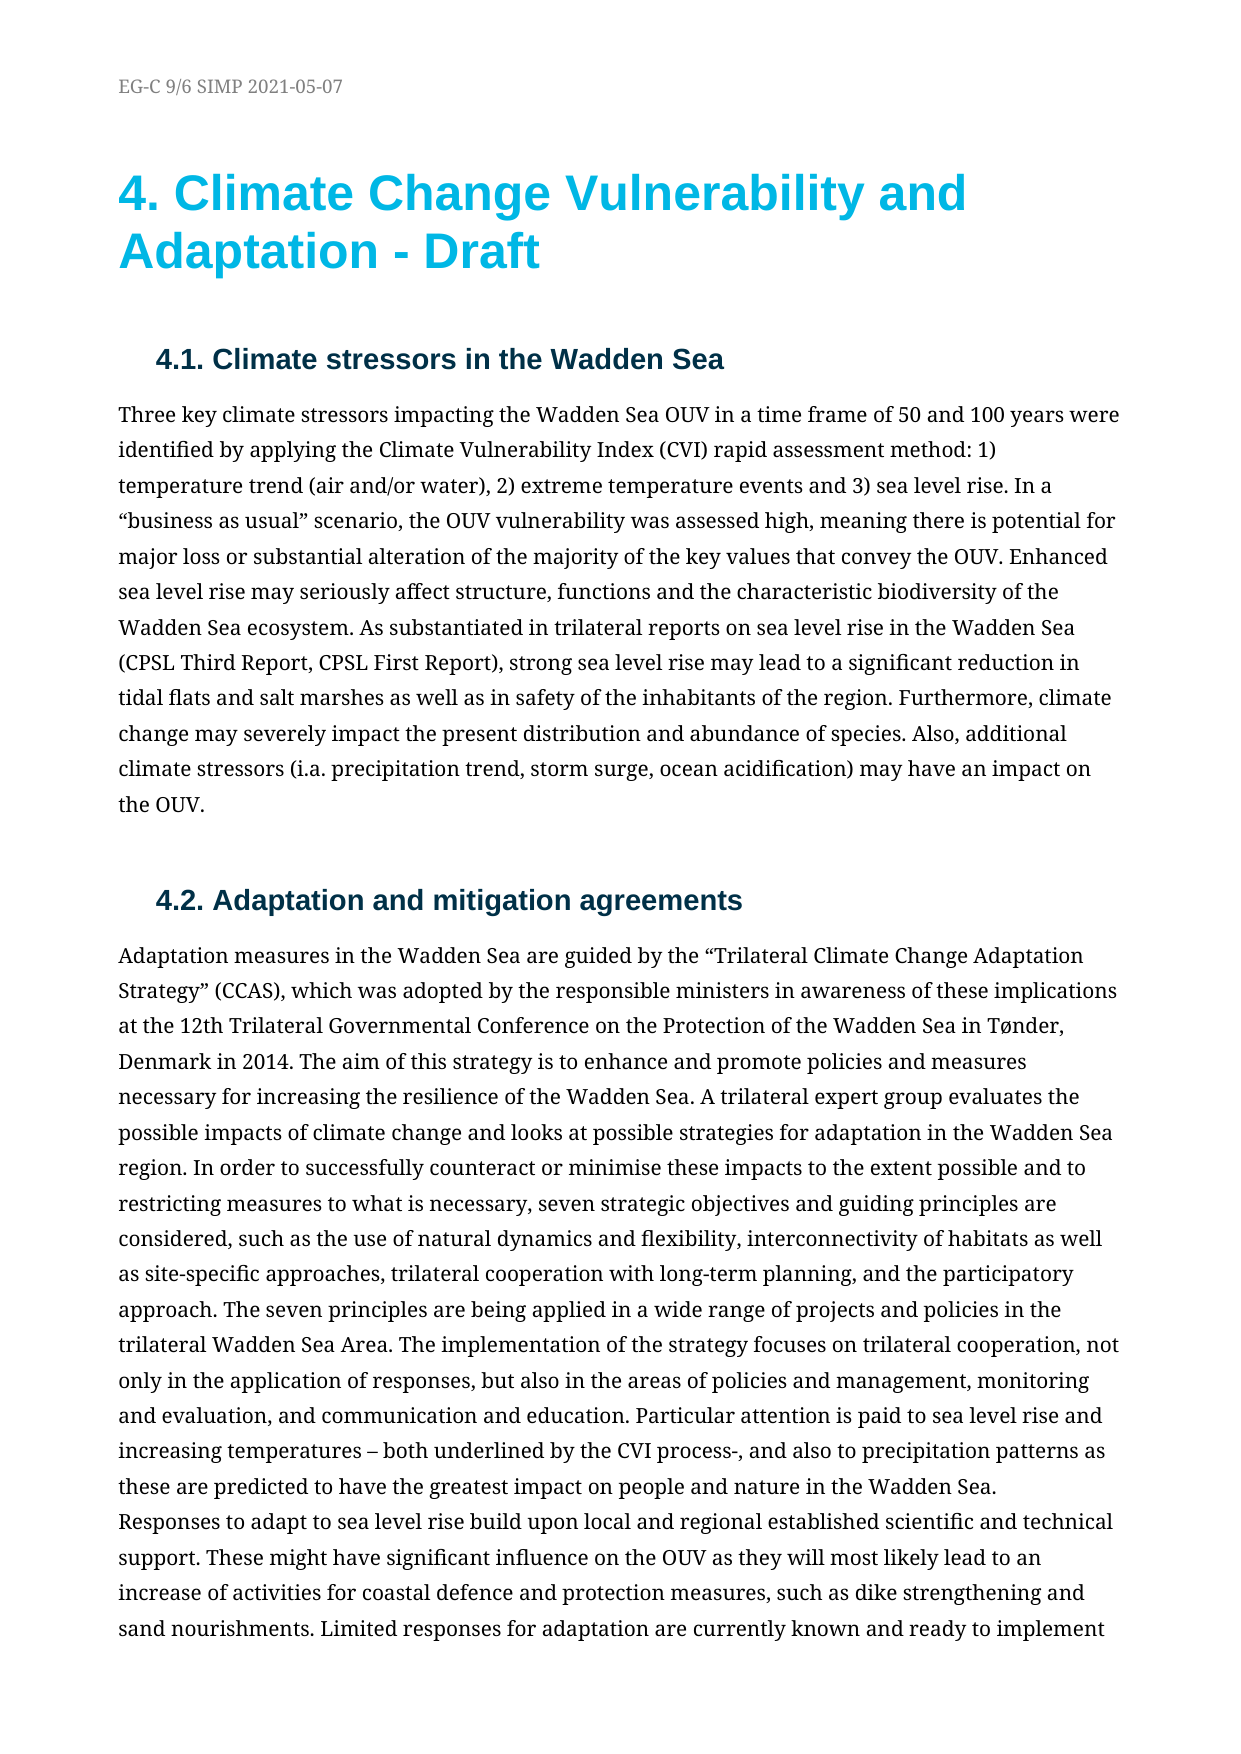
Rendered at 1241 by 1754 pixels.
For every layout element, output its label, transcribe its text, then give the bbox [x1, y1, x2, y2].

text 4.2. Adaptation and mitigation agreements [156, 882, 1122, 917]
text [118, 1501, 1122, 1643]
text Three key climate stressors impacting the Wadden Sea OUV in a time frame of 50 and 100 years were identified by applying the Climate Vulnerability Index (CVI) rapid assessment method: 1) temperature trend (air and/or water), 2) extreme temperature events and 3) sea level rise. In a “business as usual” scenario, the OUV vulnerability was assessed high, meaning there is potential for major loss or substantial alteration of the majority of the key values that convey the OUV. Enhanced sea level rise may seriously affect structure, functions and the characteristic biodiversity of the Wadden Sea ecosystem. As substantiated in trilateral reports on sea level rise in the Wadden Sea (CPSL Third Report, CPSL First Report), strong sea level rise may lead to a significant reduction in tidal flats and salt marshes as well as in safety of the inhabitants of the region. Furthermore, climate change may severely impact the present distribution and abundance of species. Also, additional climate stressors (i.a. precipitation trend, storm surge, ocean acidification) may have an impact on the OUV. [118, 394, 1122, 819]
text 4.1. Climate stressors in the Wadden Sea [156, 341, 1122, 376]
text Adaptation measures in the Wadden Sea are guided by the “Trilateral Climate Change Adaptation Strategy” (CCAS), which was adopted by the responsible ministers in awareness of these implications at the 12th Trilateral Governmental Conference on the Protection of the Wadden Sea in Tønder, Denmark in 2014. The aim of this strategy is to enhance and promote policies and measures necessary for increasing the resilience of the Wadden Sea. A trilateral expert group evaluates the possible impacts of climate change and looks at possible strategies for adaptation in the Wadden Sea region. In order to successfully counteract or minimise these impacts to the extent possible and to restricting measures to what is necessary, seven strategic objectives and guiding principles are considered, such as the use of natural dynamics and flexibility, interconnectivity of habitats as well as site-specific approaches, trilateral cooperation with long-term planning, and the participatory approach. The seven principles are being applied in a wide range of projects and policies in the trilateral Wadden Sea Area. The implementation of the strategy focuses on trilateral cooperation, not only in the application of responses, but also in the areas of policies and management, monitoring and evaluation, and communication and education. Particular attention is paid to sea level rise and increasing temperatures – both underlined by the CVI process-, and also to precipitation patterns as these are predicted to have the greatest impact on people and nature in the Wadden Sea. [118, 935, 1122, 1501]
title 4. Climate Change Vulnerability and Adaptation - Draft [118, 163, 1122, 278]
